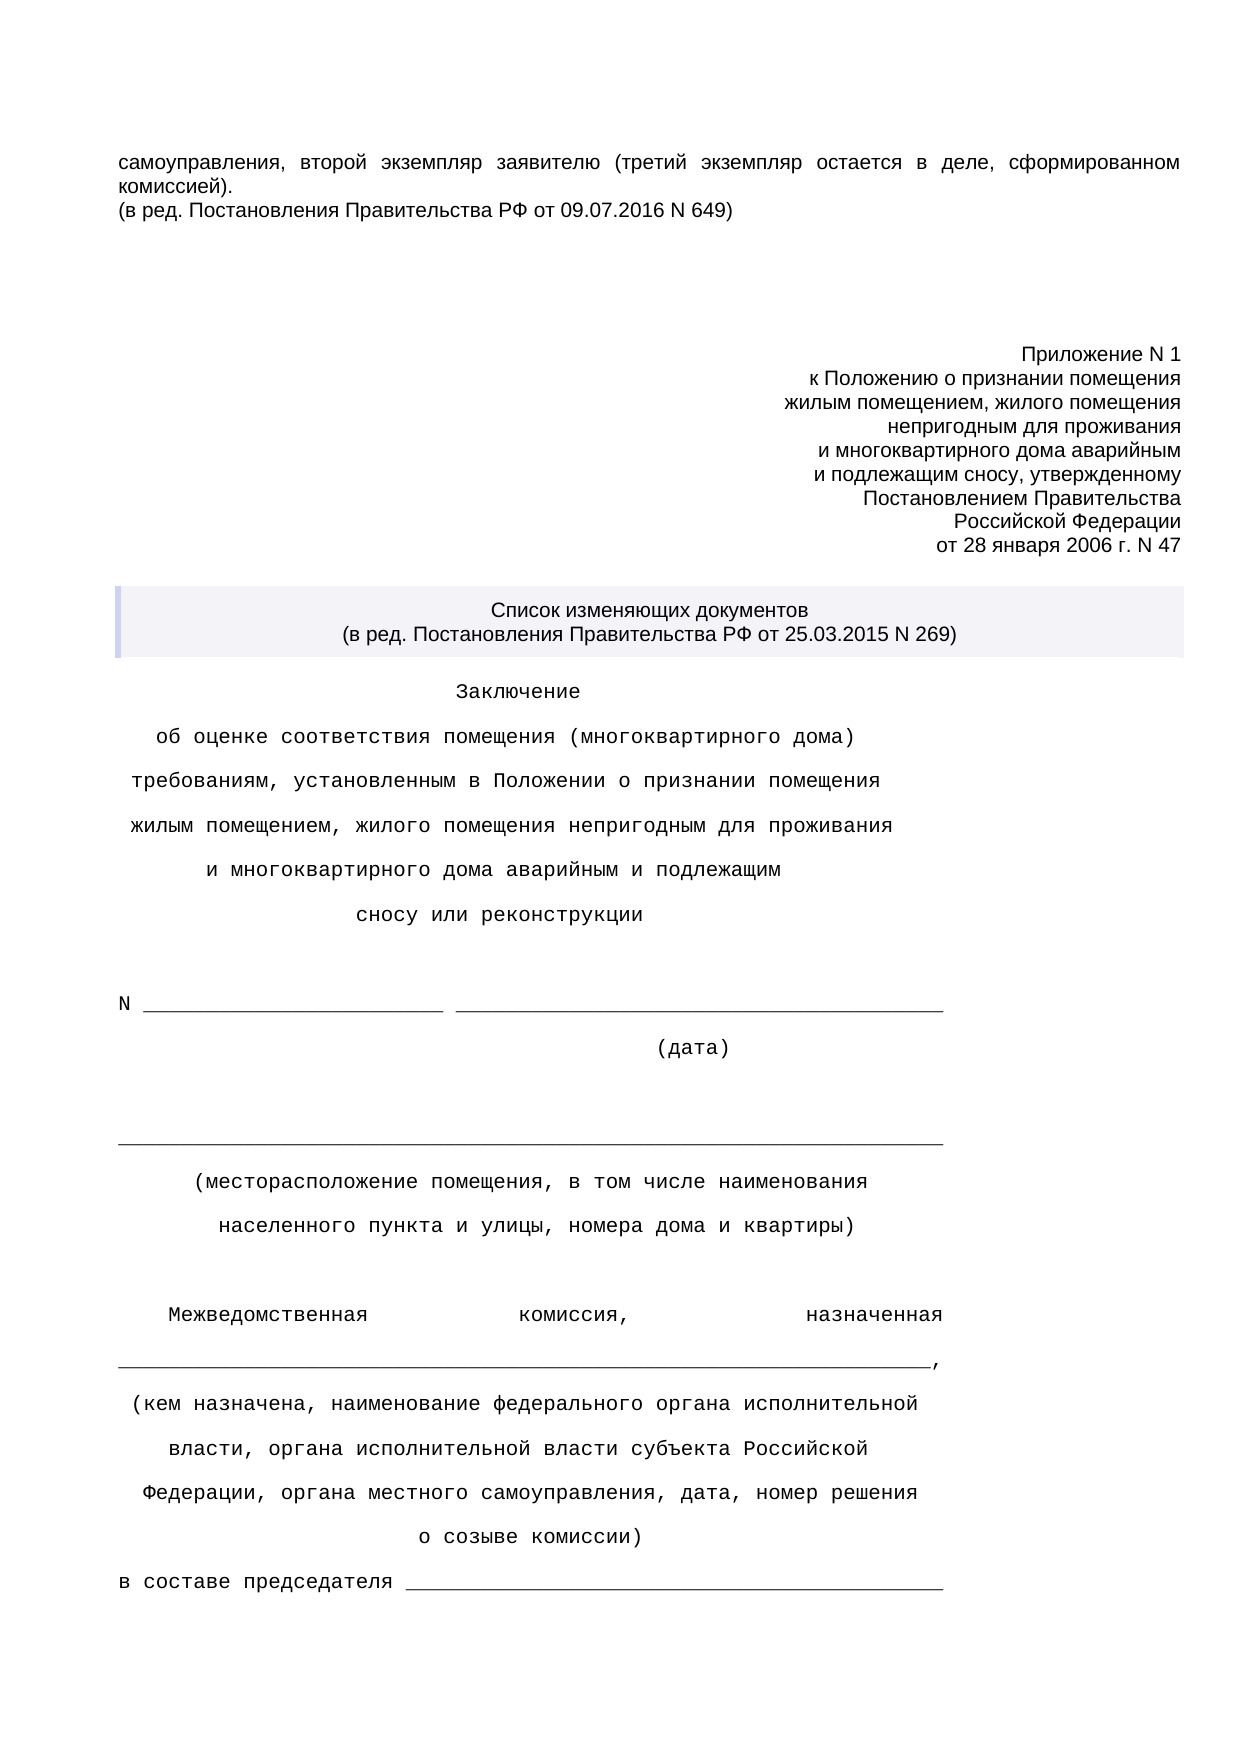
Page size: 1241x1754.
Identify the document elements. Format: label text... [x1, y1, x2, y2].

text _________________________________________________________________, [118, 1349, 1181, 1372]
table_header Список изменяющих документов (в ред. Постановления Правительства РФ от 25.03.2015 N 269) [121, 586, 1178, 657]
text Заключение [118, 681, 1181, 705]
text Федерации, органа местного самоуправления, дата, номер решения [118, 1482, 1181, 1506]
text и подлежащим сносу, утвержденному [118, 461, 1181, 485]
text жилым помещением, жилого помещения [118, 389, 1181, 413]
text (дата) [118, 1037, 1181, 1061]
text и многоквартирного дома аварийным [118, 437, 1181, 461]
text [118, 150, 1181, 198]
text жилым помещением, жилого помещения непригодным для проживания [118, 815, 1181, 838]
text и многоквартирного дома аварийным и подлежащим [118, 859, 1181, 883]
text требованиям, установленным в Положении о признании помещения [118, 770, 1181, 794]
text в составе председателя ___________________________________________ [118, 1571, 1181, 1595]
text Приложение N 1 [118, 342, 1181, 366]
text сносу или реконструкции [118, 904, 1181, 927]
text N ________________________ _______________________________________ [118, 993, 1181, 1016]
text __________________________________________________________________ [118, 1126, 1181, 1150]
text от 28 января 2006 г. N 47 [118, 533, 1181, 557]
text непригодным для проживания [118, 413, 1181, 437]
text (кем назначена, наименование федерального органа исполнительной [118, 1393, 1181, 1417]
text власти, органа исполнительной власти субъекта Российской [118, 1438, 1181, 1461]
text (в ред. Постановления Правительства РФ от 09.07.2016 N 649) [118, 198, 1181, 222]
text Российской Федерации [118, 509, 1181, 533]
text к Положению о признании помещения [118, 366, 1181, 389]
text Постановлением Правительства [118, 485, 1181, 509]
text Межведомственная комиссия, назначенная [118, 1304, 1181, 1328]
text об оценке соответствия помещения (многоквартирного дома) [118, 726, 1181, 749]
text населенного пункта и улицы, номера дома и квартиры) [118, 1215, 1181, 1239]
text о созыве комиссии) [118, 1527, 1181, 1550]
text (месторасположение помещения, в том числе наименования [118, 1171, 1181, 1194]
